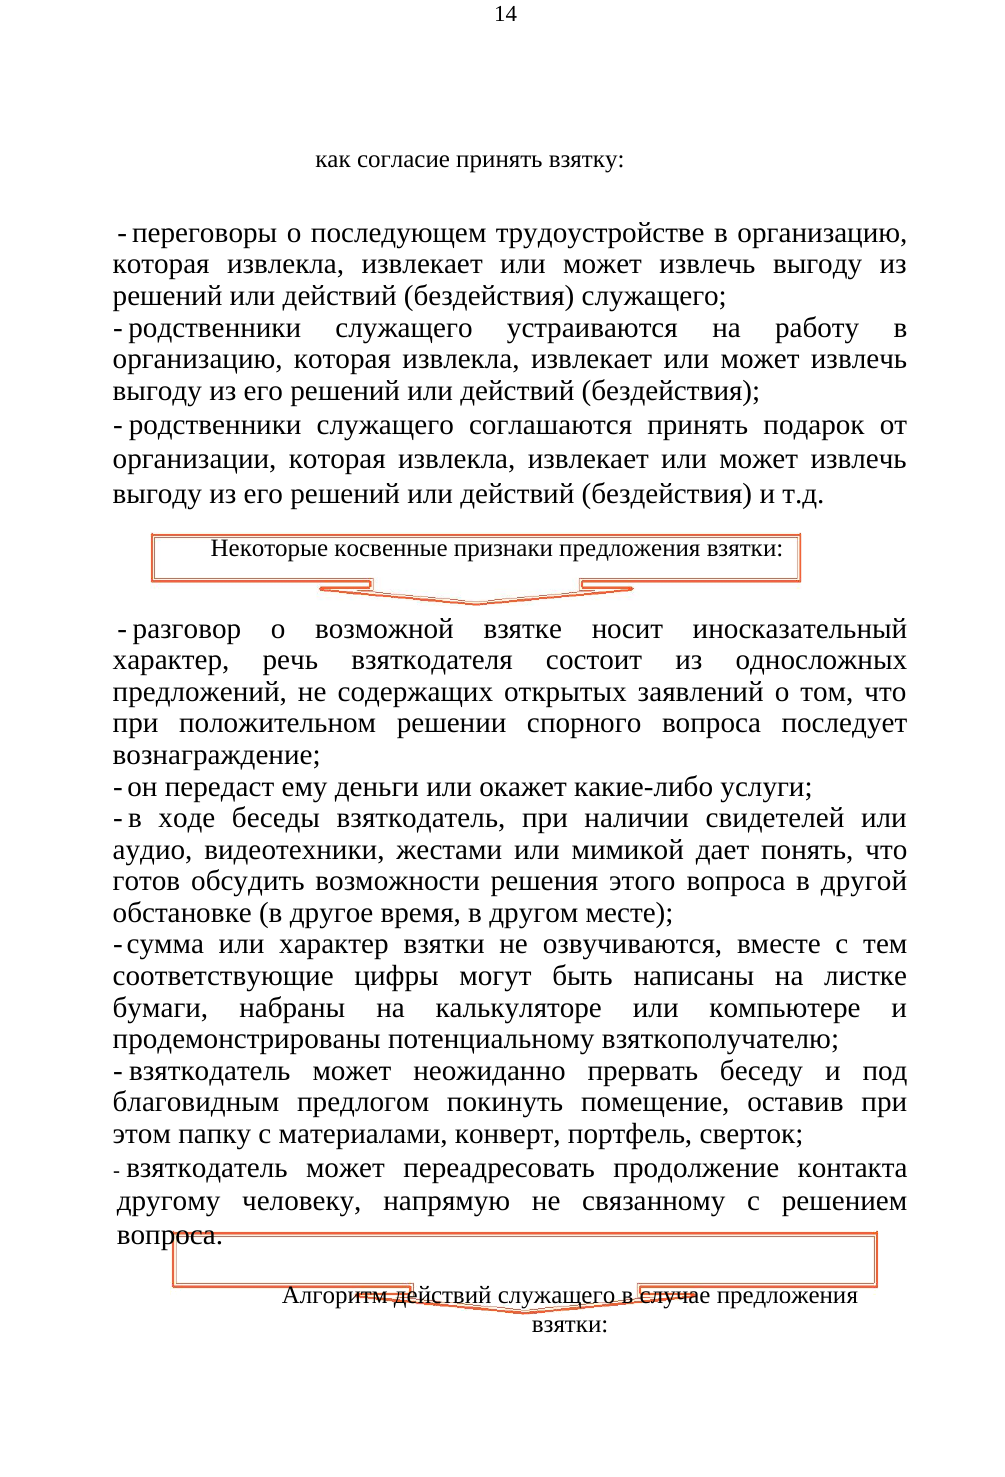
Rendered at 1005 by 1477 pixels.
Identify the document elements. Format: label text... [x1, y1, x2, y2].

text Некоторые косвенные признаки предложения взятки: [210, 533, 898, 562]
list разговор о возможной взятке носит иносказательный характер, речь взяткодателя состоит из односложных предложений, не содержащих открытых заявлений о том, что при положительном решении спорного вопроса последует вознаграждение; [112, 613, 908, 771]
text Алгоритм действий служащего в случае предложения взятки: [242, 1281, 898, 1338]
list в ходе беседы взяткодатель, при наличии свидетелей или аудио, видеотехники, жестами или мимикой дает понять, что готов обсудить возможности решения этого вопроса в другой обстановке (в другое время, в другом месте); [112, 802, 908, 928]
list родственники служащего соглашаются принять подарок от организации, которая извлекла, извлекает или может извлечь выгоду из его решений или действий (бездействия) и т.д. [112, 407, 908, 509]
list сумма или характер взятки не озвучиваются, вместе с тем соответствующие цифры могут быть написаны на листке бумаги, набраны на калькуляторе или компьютере и продемонстрированы потенциальному взяткополучателю; [112, 929, 908, 1055]
text как согласие принять взятку: [112, 144, 827, 173]
picture [101, 213, 843, 450]
list переговоры о последующем трудоустройстве в организацию, которая извлекла, извлекает или может извлечь выгоду из решений или действий (бездействия) служащего; [112, 217, 908, 312]
list он передаст ему деньги или окажет какие-либо услуги; [113, 771, 908, 802]
picture [170, 1250, 879, 1315]
list родственники служащего устраиваются на работу в организацию, которая извлекла, извлекает или может извлечь выгоду из его решений или действий (бездействия); [112, 312, 908, 407]
list взяткодатель может переадресовать продолжение контакта другому человеку, напрямую не связанному с решением вопроса. [113, 1150, 908, 1250]
picture [150, 532, 802, 606]
list взяткодатель может неожиданно прервать беседу и под благовидным предлогом покинуть помещение, оставив при этом папку с материалами, конверт, портфель, сверток; [112, 1055, 908, 1149]
